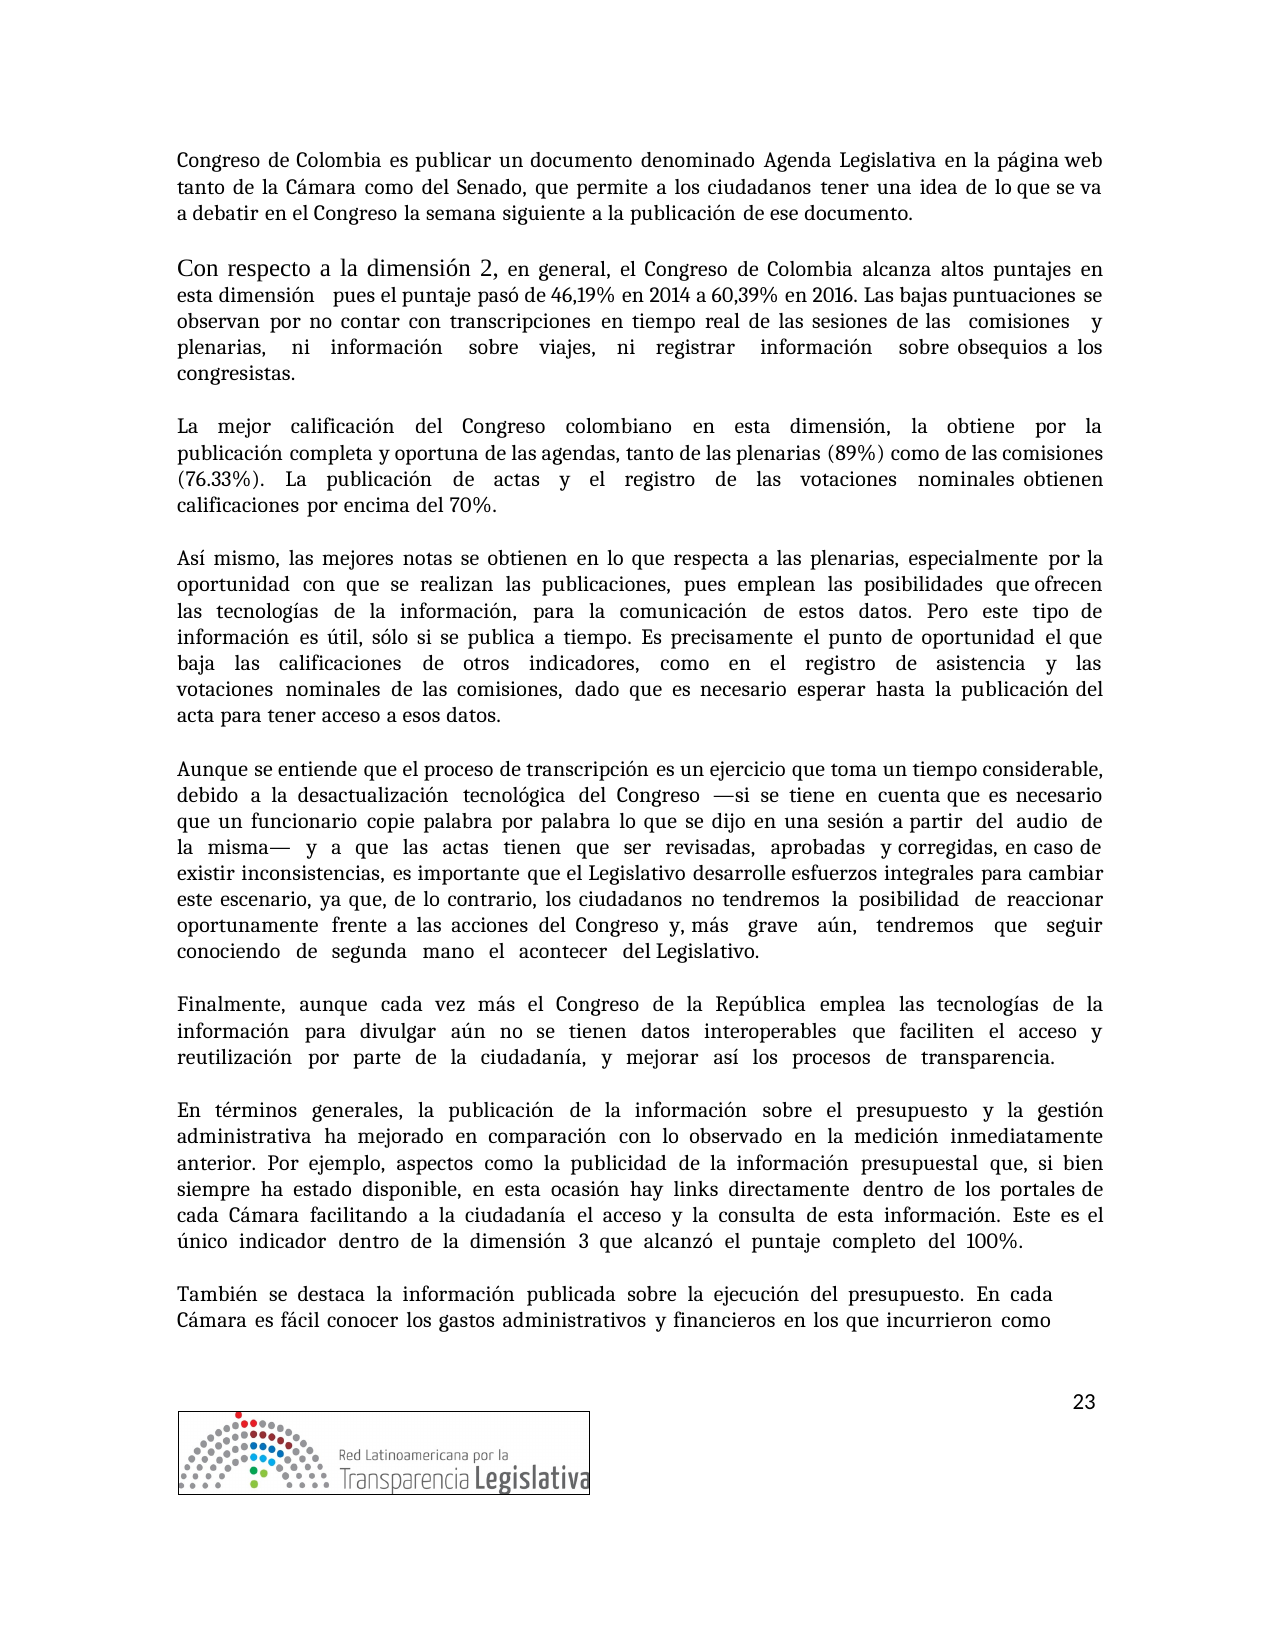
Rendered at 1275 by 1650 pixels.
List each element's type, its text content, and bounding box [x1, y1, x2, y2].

text En términos generales, la publicación de la información sobre el presupuesto y la gestión administrativa ha mejorado en comparación con lo observado en la medición inmediatamente anterior. Por ejemplo, aspectos como la publicidad de la información presupuestal que, si bien siempre ha estado disponible, en esta ocasión hay links directamente dentro de los portales de cada Cámara facilitando a la ciudadanía el acceso y la consulta de esta información. Este es el único indicador dentro de la dimensión 3 que alcanzó el puntaje completo del 100%. [177, 1098, 1103, 1254]
text Con respecto a la dimensión 2, en general, el Congreso de Colombia alcanza altos puntajes en esta dimensión pues el puntaje pasó de 46,19% en 2014 a 60,39% en 2016. Las bajas puntuaciones se observan por no contar con transcripciones en tiempo real de las sesiones de las comisiones y plenarias, ni información sobre viajes, ni registrar información sobre obsequios a los congresistas. [177, 253, 1103, 386]
text Congreso de Colombia es publicar un documento denominado Agenda Legislativa en la página web tanto de la Cámara como del Senado, que permite a los ciudadanos tener una idea de lo que se va a debatir en el Congreso la semana siguiente a la publicación de ese documento. [177, 148, 1103, 226]
text Cámara es fácil conocer los gastos administrativos y financieros en los que incurrieron como [177, 1308, 1102, 1333]
text Finalmente, aunque cada vez más el Congreso de la República emplea las tecnologías de la información para divulgar aún no se tienen datos interoperables que faciliten el acceso y reutilización por parte de la ciudadanía, y mejorar así los procesos de transparencia. [177, 992, 1103, 1070]
picture [179, 1412, 589, 1494]
text La mejor calificación del Congreso colombiano en esta dimensión, la obtiene por la publicación completa y oportuna de las agendas, tanto de las plenarias (89%) como de las comisiones (76.33%). La publicación de actas y el registro de las votaciones nominales obtienen calificaciones por encima del 70%. [177, 414, 1103, 518]
text Así mismo, las mejores notas se obtienen en lo que respecta a las plenarias, especialmente por la oportunidad con que se realizan las publicaciones, pues emplean las posibilidades que ofrecen las tecnologías de la información, para la comunicación de estos datos. Pero este tipo de información es útil, sólo si se publica a tiempo. Es precisamente el punto de oportunidad el que baja las calificaciones de otros indicadores, como en el registro de asistencia y las votaciones nominales de las comisiones, dado que es necesario esperar hasta la publicación del acta para tener acceso a esos datos. [177, 546, 1103, 728]
text También se destaca la información publicada sobre la ejecución del presupuesto. En cada [177, 1281, 1103, 1307]
text Aunque se entiende que el proceso de transcripción es un ejercicio que toma un tiempo considerable, debido a la desactualización tecnológica del Congreso —si se tiene en cuenta que es necesario que un funcionario copie palabra por palabra lo que se dijo en una sesión a partir del audio de la misma— y a que las actas tienen que ser revisadas, aprobadas y corregidas, en caso de existir inconsistencias, es importante que el Legislativo desarrolle esfuerzos integrales para cambiar este escenario, ya que, de lo contrario, los ciudadanos no tendremos la posibilidad de reaccionar oportunamente frente a las acciones del Congreso y, más grave aún, tendremos que seguir conociendo de segunda mano el acontecer del Legislativo. [177, 756, 1103, 964]
